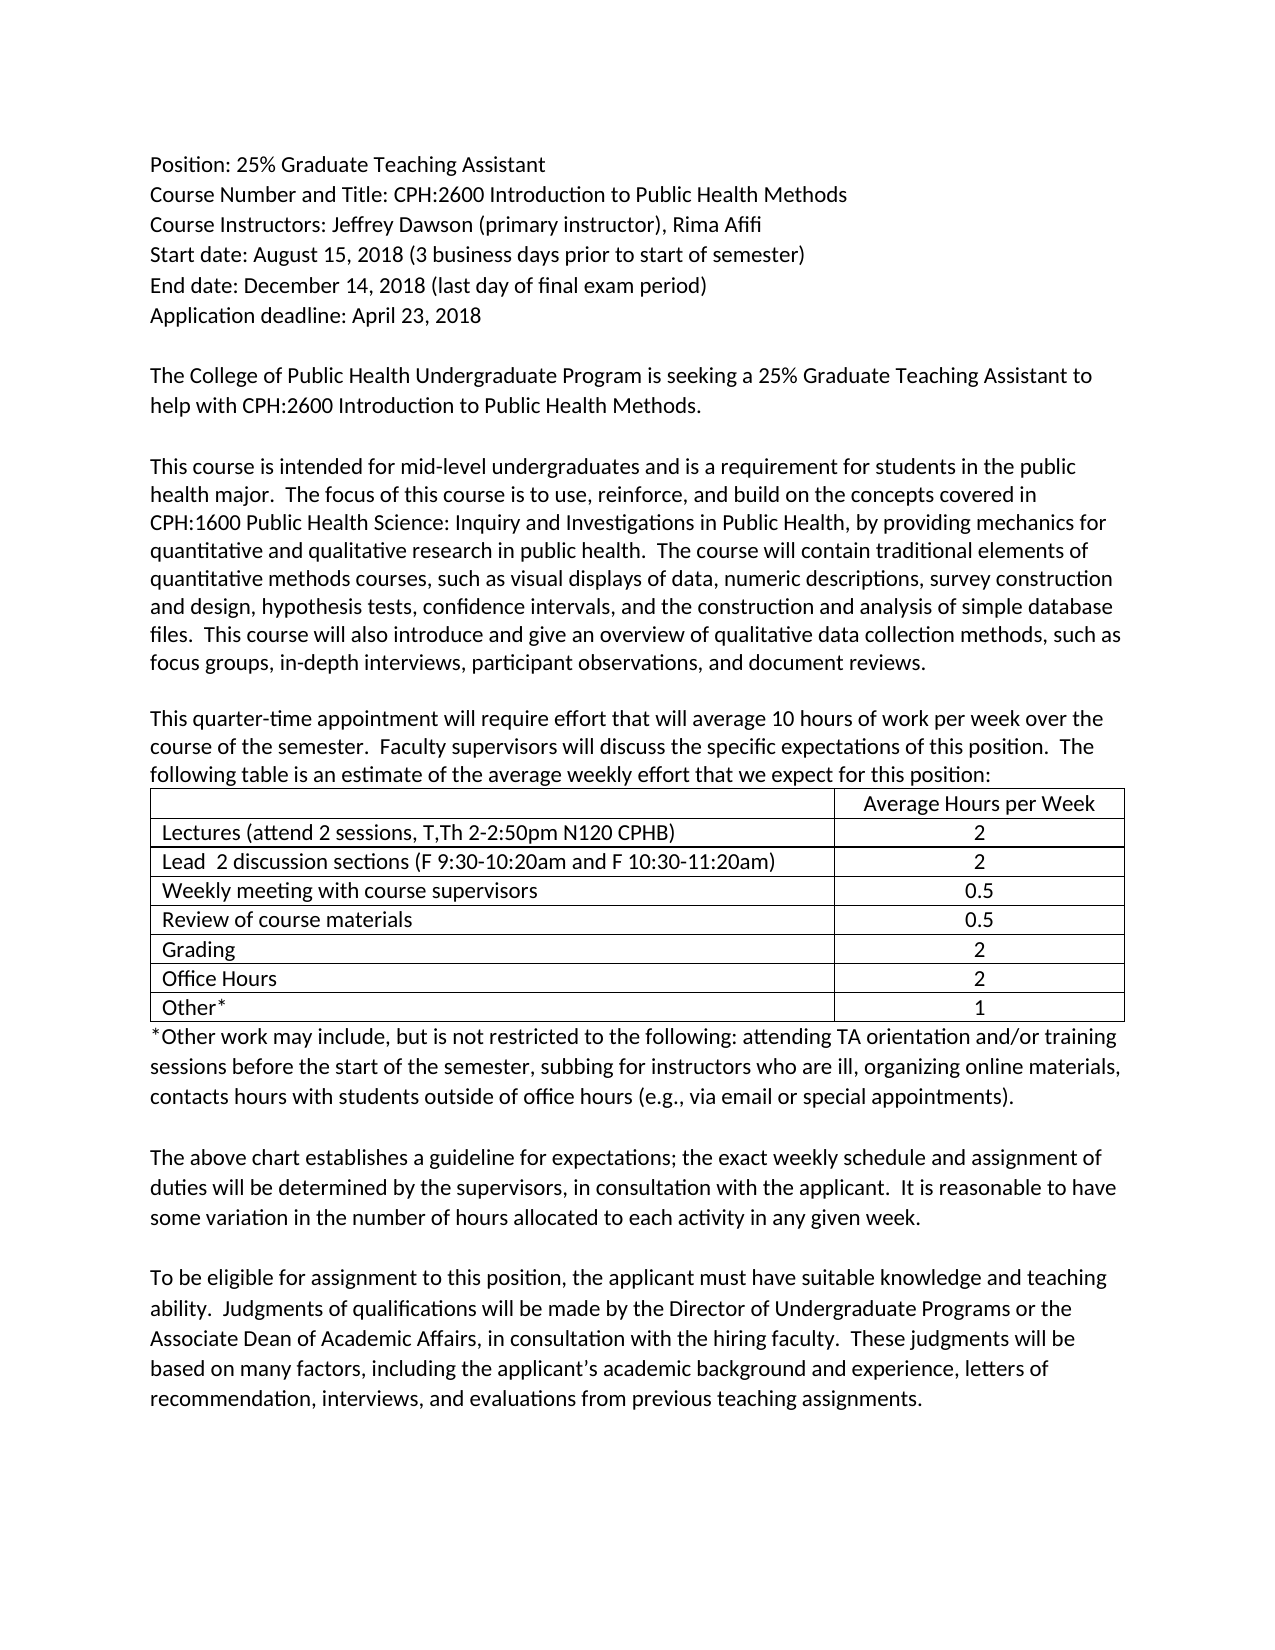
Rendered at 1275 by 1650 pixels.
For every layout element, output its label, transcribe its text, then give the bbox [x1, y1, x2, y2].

table_cell 2 [835, 848, 1124, 876]
text Position: 25% Graduate Teaching Assistant [150, 150, 1125, 178]
text This quarter-time appointment will require effort that will average 10 hours of work per week over the course of the semester. Faculty supervisors will discuss the specific expectations of this position. The following table is an estimate of the average weekly effort that we expect for this position: [150, 704, 1125, 788]
text To be eligible for assignment to this position, the applicant must have suitable knowledge and teaching ability. Judgments of qualifications will be made by the Director of Undergraduate Programs or the Associate Dean of Academic Affairs, in consultation with the hiring faculty. These judgments will be based on many factors, including the applicant’s academic background and experience, letters of recommendation, interviews, and evaluations from previous teaching assignments. [150, 1263, 1125, 1412]
table_cell 2 [835, 935, 1124, 963]
table_cell Grading [151, 935, 834, 963]
table_header [151, 789, 834, 817]
text The above chart establishes a guideline for expectations; the exact weekly schedule and assignment of duties will be determined by the supervisors, in consultation with the applicant. It is reasonable to have some variation in the number of hours allocated to each activity in any given week. [150, 1143, 1125, 1231]
table_cell 1 [835, 993, 1124, 1021]
text Start date: August 15, 2018 (3 business days prior to start of semester) [150, 241, 1125, 269]
text The College of Public Health Undergraduate Program is seeking a 25% Graduate Teaching Assistant to help with CPH:2600 Introduction to Public Health Methods. [150, 361, 1125, 420]
text End date: December 14, 2018 (last day of final exam period) [150, 271, 1125, 299]
text Application deadline: April 23, 2018 [150, 301, 1125, 329]
table_cell Office Hours [151, 964, 834, 992]
text This course is intended for mid-level undergraduates and is a requirement for students in the public health major. The focus of this course is to use, reinforce, and build on the concepts covered in CPH:1600 Public Health Science: Inquiry and Investigations in Public Health, by providing mechanics for quantitative and qualitative research in public health. The course will contain traditional elements of quantitative methods courses, such as visual displays of data, numeric descriptions, survey construction and design, hypothesis tests, confidence intervals, and the construction and analysis of simple database files. This course will also introduce and give an overview of qualitative data collection methods, such as focus groups, in-depth interviews, participant observations, and document reviews. [150, 452, 1125, 676]
table_header Average Hours per Week [835, 789, 1124, 817]
table_cell Weekly meeting with course supervisors [151, 877, 834, 904]
table_cell 0.5 [835, 877, 1124, 904]
text Course Instructors: Jeffrey Dawson (primary instructor), Rima Afifi [150, 210, 1125, 238]
table_cell Review of course materials [151, 906, 834, 934]
table_cell 2 [835, 964, 1124, 992]
table_cell Lead 2 discussion sections (F 9:30-10:20am and F 10:30-11:20am) [151, 848, 834, 876]
table_cell 2 [835, 819, 1124, 846]
table_cell 0.5 [835, 906, 1124, 934]
table_cell Other* [151, 993, 834, 1021]
text Course Number and Title: CPH:2600 Introduction to Public Health Methods [150, 180, 1125, 208]
text *Other work may include, but is not restricted to the following: attending TA orientation and/or training sessions before the start of the semester, subbing for instructors who are ill, organizing online materials, contacts hours with students outside of office hours (e.g., via email or special appointments). [150, 1022, 1125, 1110]
table_cell Lectures (attend 2 sessions, T,Th 2-2:50pm N120 CPHB) [151, 819, 834, 846]
